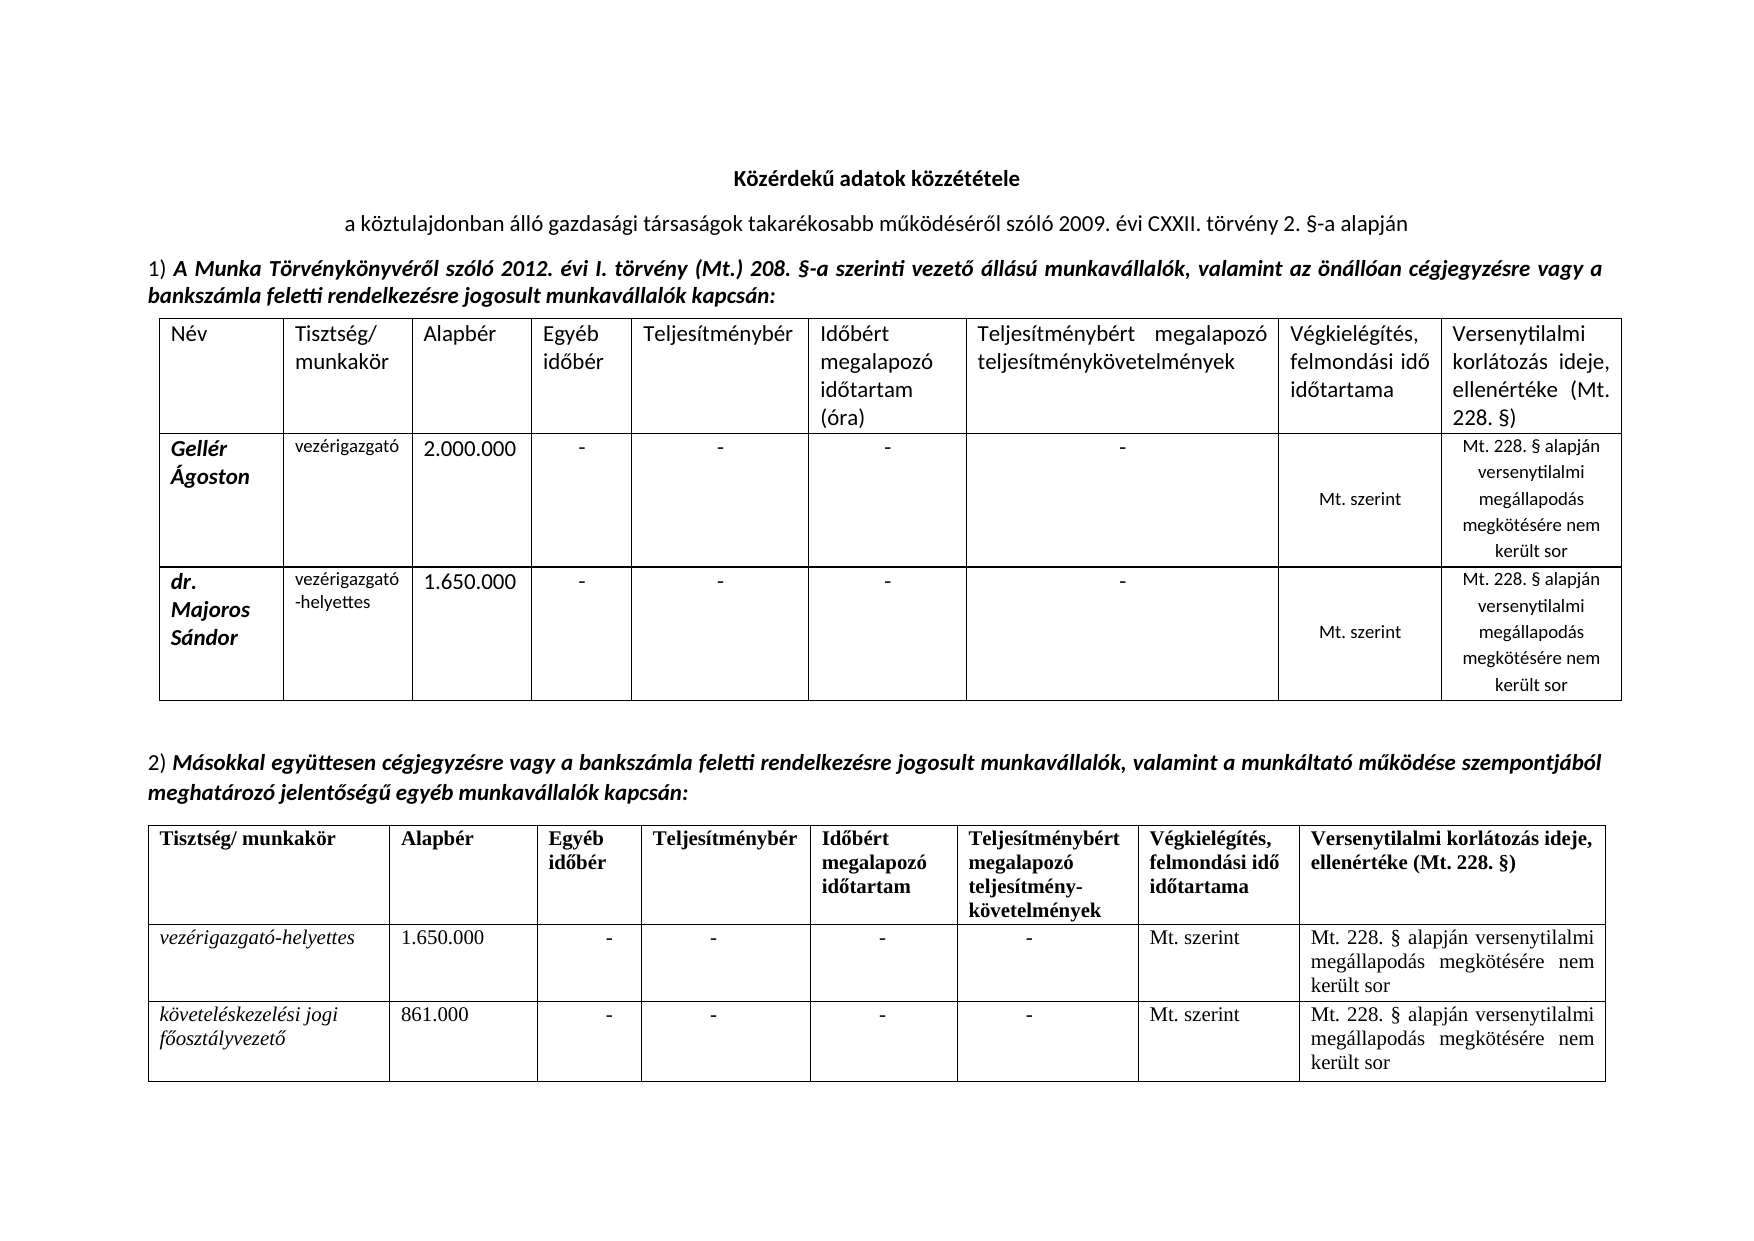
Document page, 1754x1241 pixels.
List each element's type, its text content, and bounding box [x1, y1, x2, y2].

table_cell követeléskezelési jogi főosztályvezető [149, 1002, 389, 1081]
table_cell - [642, 925, 810, 1001]
table_header Időbért megalapozó időtartam [811, 826, 957, 924]
text 2) Másokkal együttesen cégjegyzésre vagy a bankszámla feletti rendelkezésre jogosult munkavállalók, valamint a munkáltató működése szempontjából meghatározó jelentőségű egyéb munkavállalók kapcsán: [148, 748, 1606, 806]
table_header Versenytilalmi korlátozás ideje, ellenértéke (Mt. 228. §) [1442, 319, 1621, 433]
table_header Tisztség/ munkakör [284, 319, 412, 433]
table_cell dr. Majoros Sándor [160, 568, 283, 700]
table_cell - [538, 925, 641, 1001]
table_cell - [967, 568, 1278, 700]
table_cell - [811, 1002, 957, 1081]
table_cell - [532, 568, 631, 700]
table_cell 861.000 [390, 1002, 537, 1081]
table_cell 1.650.000 [390, 925, 537, 1001]
table_cell 2.000.000 [413, 434, 531, 566]
table_header Név [160, 319, 283, 433]
table_cell 1.650.000 [413, 568, 531, 700]
table_cell vezérigazgató-helyettes [284, 568, 412, 700]
table_header Időbért megalapozó időtartam (óra) [809, 319, 966, 433]
table_header Egyéb időbér [532, 319, 631, 433]
table_header Teljesítménybér [632, 319, 808, 433]
table_cell - [538, 1002, 641, 1081]
text a köztulajdonban álló gazdasági társaságok takarékosabb működéséről szóló 2009. évi CXXII. törvény 2. §-a alapján [148, 209, 1606, 237]
table_cell - [532, 434, 631, 566]
table_header Alapbér [413, 319, 531, 433]
table_cell Mt. szerint [1139, 925, 1299, 1001]
table_cell - [632, 434, 808, 566]
table_cell Mt. szerint [1279, 568, 1441, 700]
table_cell Gellér Ágoston [160, 434, 283, 566]
table_cell Mt. 228. § alapján versenytilalmi megállapodás megkötésére nem került sor [1442, 568, 1621, 700]
table_cell vezérigazgató [284, 434, 412, 566]
table_cell - [632, 568, 808, 700]
table_header Egyéb időbér [538, 826, 641, 924]
table_header Teljesítménybér [642, 826, 810, 924]
table_cell - [811, 925, 957, 1001]
table_header Alapbér [390, 826, 537, 924]
table_header Versenytilalmi korlátozás ideje, ellenértéke (Mt. 228. §) [1300, 826, 1605, 924]
table_header Végkielégítés, felmondási idő időtartama [1279, 319, 1441, 433]
table_cell Mt. szerint [1279, 434, 1441, 566]
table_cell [1300, 925, 1605, 1001]
table_cell - [642, 1002, 810, 1081]
table_cell - [809, 568, 966, 700]
table_cell Mt. 228. § alapján versenytilalmi megállapodás megkötésére nem került sor [1442, 434, 1621, 566]
table_cell - [967, 434, 1278, 566]
text 1) A Munka Törvénykönyvéről szóló 2012. évi I. törvény (Mt.) 208. §-a szerinti vezető állású munkavállalók, valamint az önállóan cégjegyzésre vagy a bankszámla feletti rendelkezésre jogosult munkavállalók kapcsán: [148, 254, 1606, 310]
table_header Végkielégítés, felmondási idő időtartama [1139, 826, 1299, 924]
text Közérdekű adatok közzététele [148, 164, 1606, 192]
table_cell - [809, 434, 966, 566]
table_header Teljesítménybért megalapozó teljesítmény-követelmények [958, 826, 1138, 924]
table_cell Mt. szerint [1139, 1002, 1299, 1081]
table_cell - [958, 1002, 1138, 1081]
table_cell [1300, 1002, 1605, 1081]
table_header Tisztség/ munkakör [149, 826, 389, 924]
table_header Teljesítménybért megalapozó teljesítménykövetelmények [967, 319, 1278, 433]
table_cell vezérigazgató-helyettes [149, 925, 389, 1001]
table_cell - [958, 925, 1138, 1001]
